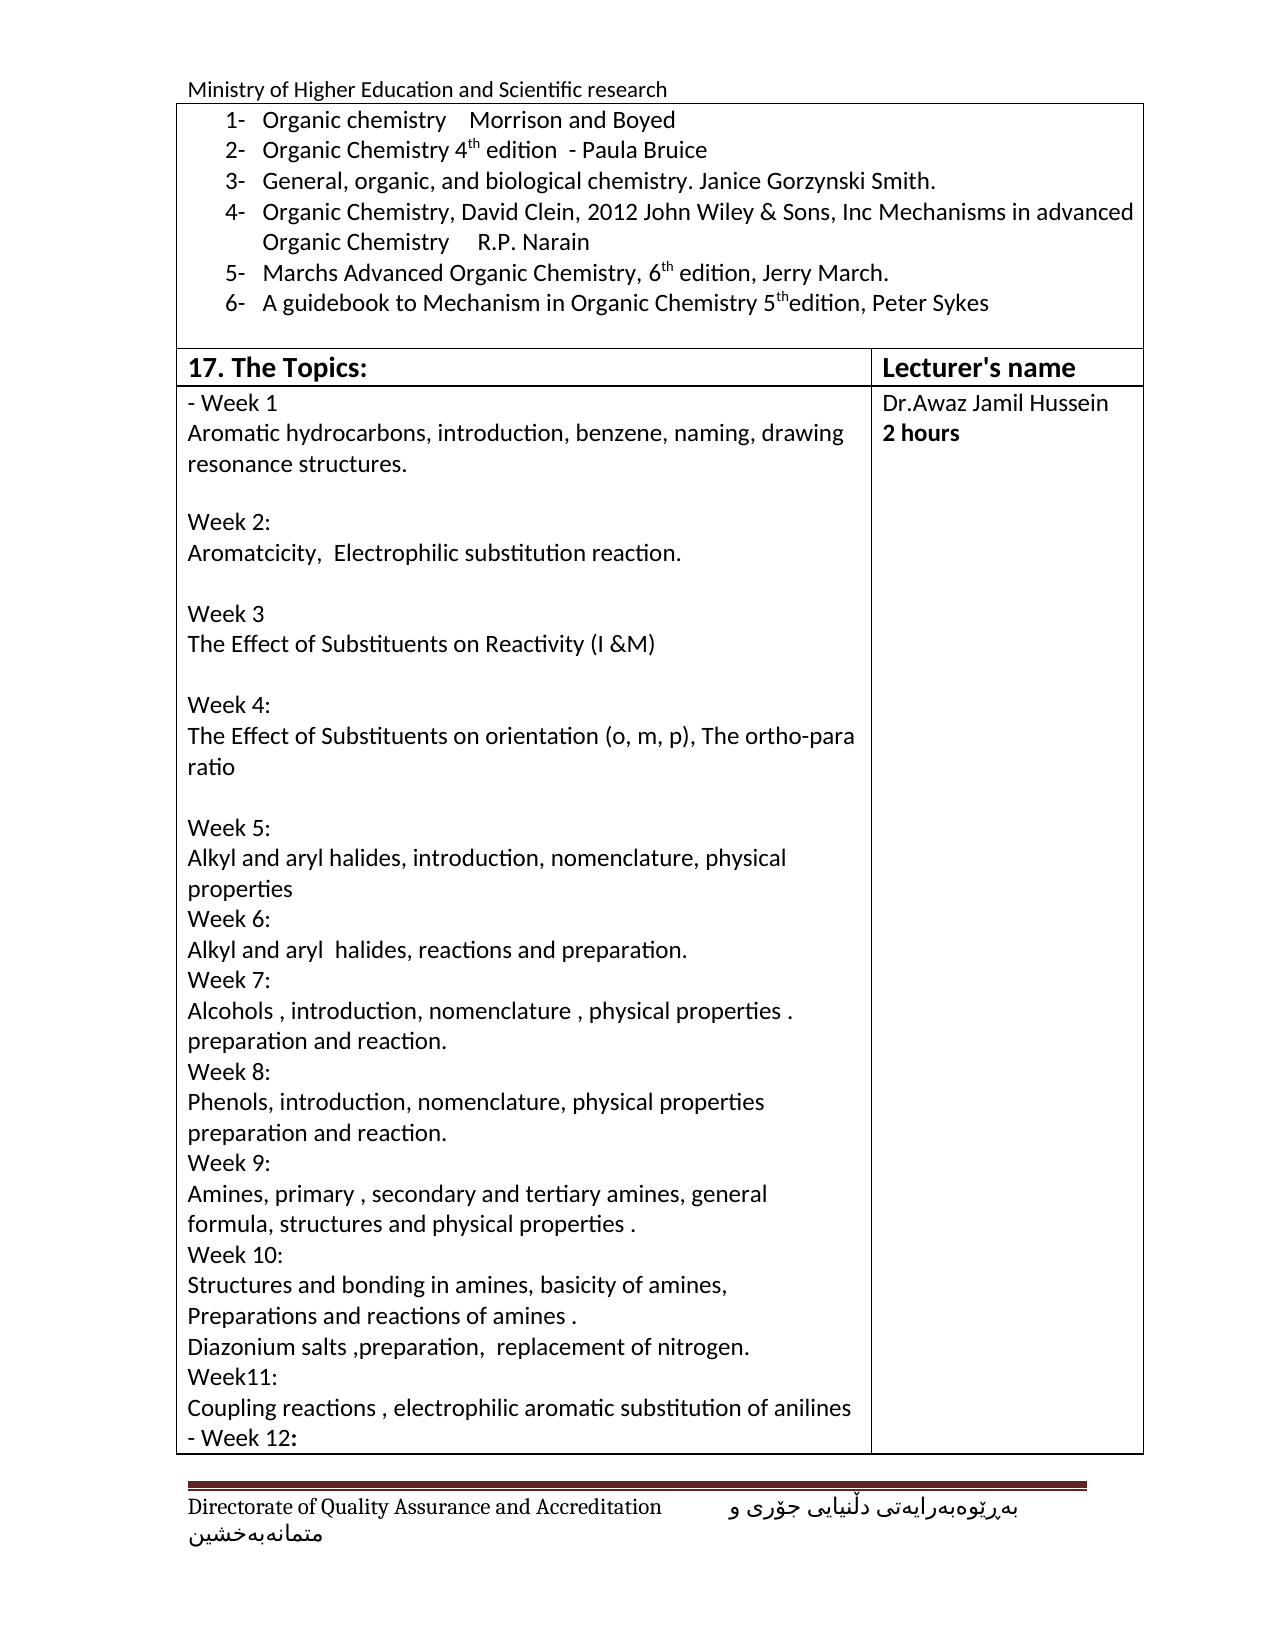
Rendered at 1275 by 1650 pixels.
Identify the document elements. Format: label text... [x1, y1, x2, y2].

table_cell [872, 387, 1143, 1453]
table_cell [177, 104, 1143, 348]
table_cell Lecturer's name [872, 349, 1143, 385]
table_cell 17. The Topics: [177, 349, 871, 385]
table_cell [177, 387, 871, 1453]
